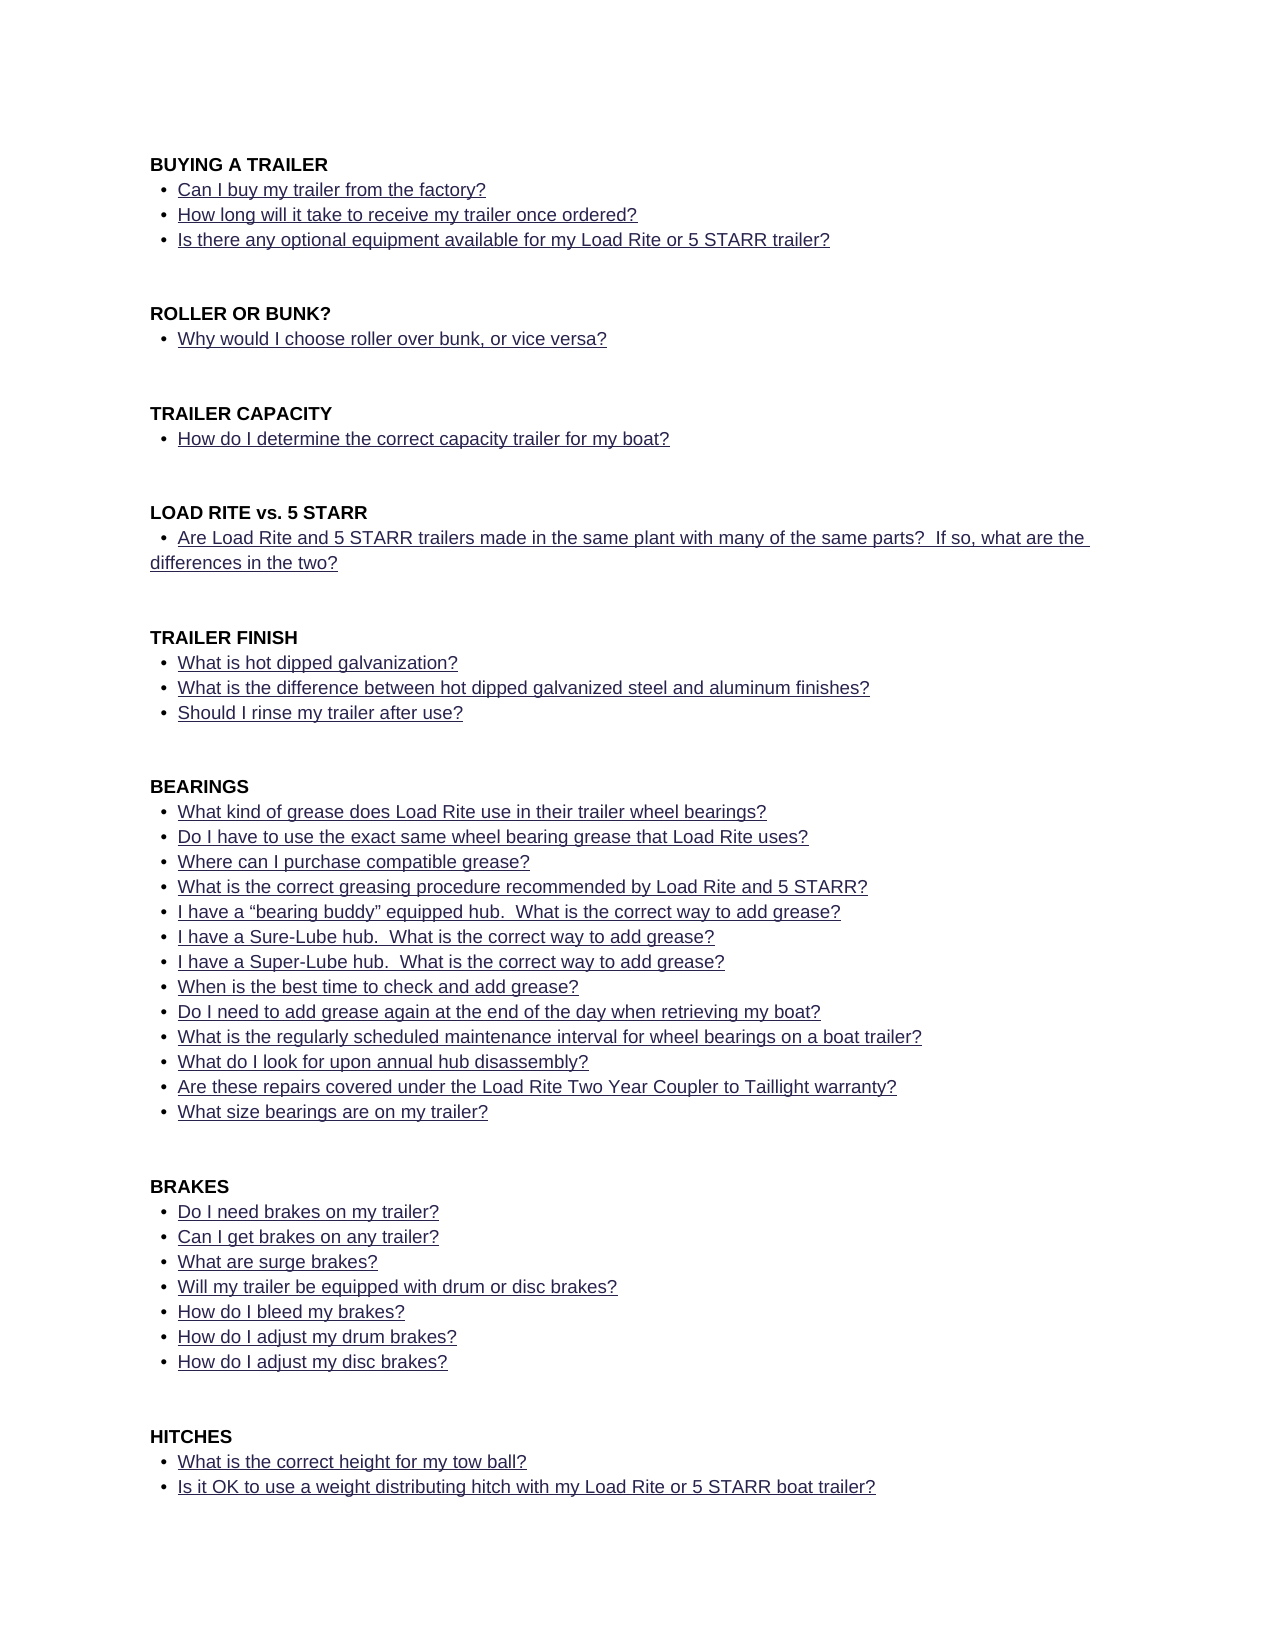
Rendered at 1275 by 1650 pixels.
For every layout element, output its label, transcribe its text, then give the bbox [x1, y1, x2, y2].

text BRAKES • Do I need brakes on my trailer? • Can I get brakes on any trailer? • What are surge brakes? • Will my trailer be equipped with drum or disc brakes? • How do I bleed my brakes? • How do I adjust my drum brakes? • How do I adjust my disc brakes? [150, 1172, 1125, 1372]
text ROLLER OR BUNK? • Why would I choose roller over bunk, or vice versa? [150, 299, 1125, 349]
text TRAILER CAPACITY • How do I determine the correct capacity trailer for my boat? [150, 399, 1125, 449]
text HITCHES • What is the correct height for my tow ball? • Is it OK to use a weight distributing hitch with my Load Rite or 5 STARR boat trailer? [150, 1422, 1125, 1497]
text BUYING A TRAILER • Can I buy my trailer from the factory? • How long will it take to receive my trailer once ordered? • Is there any optional equipment available for my Load Rite or 5 STARR trailer? [150, 150, 1125, 250]
text LOAD RITE vs. 5 STARR • Are Load Rite and 5 STARR trailers made in the same plant with many of the same parts? If so, what are the differences in the two? [150, 499, 1125, 574]
text TRAILER FINISH • What is hot dipped galvanization? • What is the difference between hot dipped galvanized steel and aluminum finishes? • Should I rinse my trailer after use? [150, 623, 1125, 723]
text BEARINGS • What kind of grease does Load Rite use in their trailer wheel bearings? • Do I have to use the exact same wheel bearing grease that Load Rite uses? • Where can I purchase compatible grease? • What is the correct greasing procedure recommended by Load Rite and 5 STARR? • I have a “bearing buddy” equipped hub. What is the correct way to add grease? • I have a Sure-Lube hub. What is the correct way to add grease? • I have a Super-Lube hub. What is the correct way to add grease? • When is the best time to check and add grease? • Do I need to add grease again at the end of the day when retrieving my boat? • What is the regularly scheduled maintenance interval for wheel bearings on a boat trailer? • What do I look for upon annual hub disassembly? • Are these repairs covered under the Load Rite Two Year Coupler to Taillight warranty? • What size bearings are on my trailer? [150, 773, 1125, 1123]
